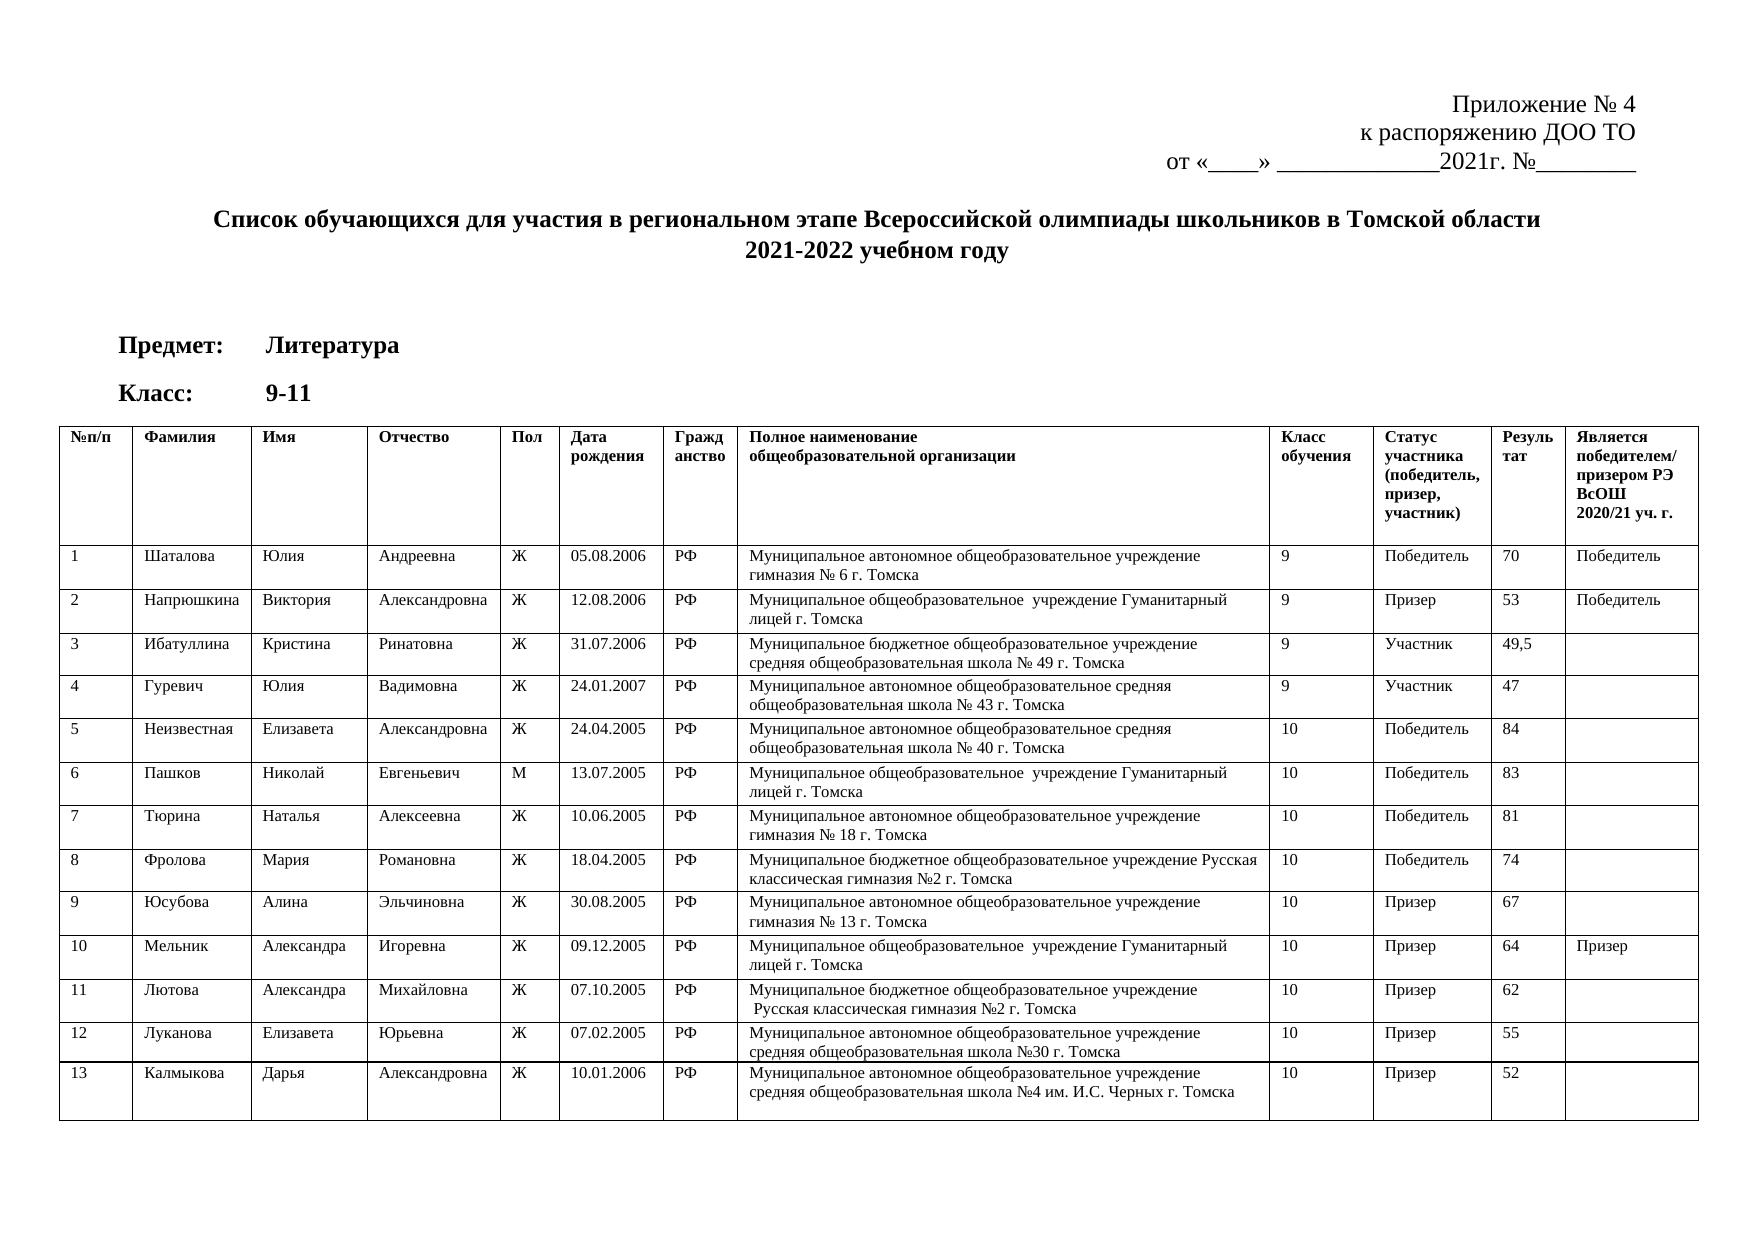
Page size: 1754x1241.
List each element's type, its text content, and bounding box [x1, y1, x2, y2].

table_header Дата рождения [560, 427, 663, 545]
table_cell 5 [60, 719, 132, 762]
table_cell Александровна [368, 1063, 500, 1120]
table_cell РФ [664, 763, 737, 805]
table_header №п/п [60, 427, 132, 545]
table_cell Муниципальное автономное общеобразовательное средняя общеобразовательная школа № 40 г. Томска [738, 719, 1269, 762]
table_cell 9 [1270, 634, 1373, 675]
table_cell 53 [1492, 590, 1565, 632]
table_cell Елизавета [252, 1023, 367, 1061]
table_cell Алина [252, 892, 367, 935]
table_header Фамилия [133, 427, 251, 545]
table_cell Напрюшкина [133, 590, 251, 632]
table_cell Призер [1374, 980, 1491, 1022]
table_cell [1566, 719, 1698, 762]
table_cell Ринатовна [368, 634, 500, 675]
table_cell РФ [664, 980, 737, 1022]
table_cell Юсубова [133, 892, 251, 935]
table_cell 67 [1492, 892, 1565, 935]
table_cell РФ [664, 719, 737, 762]
table_cell Эльчиновна [368, 892, 500, 935]
table_cell 18.04.2005 [560, 850, 663, 891]
table_cell 84 [1492, 719, 1565, 762]
table_cell Мельник [133, 936, 251, 979]
table_cell [1566, 634, 1698, 675]
table_cell Муниципальное автономное общеобразовательное учреждение гимназия № 6 г. Томска [738, 546, 1269, 589]
table_cell Пашков [133, 763, 251, 805]
text Приложение № 4 [118, 89, 1636, 117]
table_cell 62 [1492, 980, 1565, 1022]
table_cell Муниципальное бюджетное общеобразовательное учреждение Русская классическая гимназия №2 г. Томска [738, 980, 1269, 1022]
table_cell Победитель [1374, 850, 1491, 891]
table_cell Виктория [252, 590, 367, 632]
table_cell 09.12.2005 [560, 936, 663, 979]
table_cell Шаталова [133, 546, 251, 589]
table_cell 52 [1492, 1063, 1565, 1120]
table_cell РФ [664, 676, 737, 718]
table_cell [1566, 676, 1698, 718]
table_cell РФ [664, 1063, 737, 1120]
table_cell Фролова [133, 850, 251, 891]
table_cell Тюрина [133, 806, 251, 848]
table_cell Победитель [1566, 590, 1698, 632]
table_cell 70 [1492, 546, 1565, 589]
table_cell 9 [1270, 676, 1373, 718]
table_cell Победитель [1566, 546, 1698, 589]
text Список обучающихся для участия в региональном этапе Всероссийской олимпиады школьников в Томской области 2021-2022 учебном году [118, 204, 1636, 263]
table_cell Ж [501, 676, 559, 718]
table_cell Николай [252, 763, 367, 805]
table_cell 4 [60, 676, 132, 718]
table_cell Победитель [1374, 546, 1491, 589]
table_cell РФ [664, 892, 737, 935]
table_cell Участник [1374, 634, 1491, 675]
table_cell 10 [1270, 892, 1373, 935]
table_cell 74 [1492, 850, 1565, 891]
text к распоряжению ДОО ТО [118, 117, 1636, 146]
table_header Класс обучения [1270, 427, 1373, 545]
table_cell 9 [1270, 590, 1373, 632]
text Класс: 9-11 [118, 378, 1636, 407]
table_cell 10.01.2006 [560, 1063, 663, 1120]
table_cell 10 [1270, 980, 1373, 1022]
table_cell Юлия [252, 676, 367, 718]
table_cell Ибатуллина [133, 634, 251, 675]
table_cell Лютова [133, 980, 251, 1022]
table_cell Призер [1374, 590, 1491, 632]
table_cell 10 [1270, 806, 1373, 848]
table_cell Луканова [133, 1023, 251, 1061]
table_cell РФ [664, 634, 737, 675]
table_cell Призер [1566, 936, 1698, 979]
table_cell 12.08.2006 [560, 590, 663, 632]
table_cell [1566, 1063, 1698, 1120]
table_cell Муниципальное бюджетное общеобразовательное учреждение Русская классическая гимназия №2 г. Томска [738, 850, 1269, 891]
table_header Статус участника (победитель, призер, участник) [1374, 427, 1491, 545]
table_cell 47 [1492, 676, 1565, 718]
table_cell Муниципальное общеобразовательное учреждение Гуманитарный лицей г. Томска [738, 763, 1269, 805]
table_cell Муниципальное автономное общеобразовательное учреждение гимназия № 13 г. Томска [738, 892, 1269, 935]
table_cell 49,5 [1492, 634, 1565, 675]
table_cell Муниципальное общеобразовательное учреждение Гуманитарный лицей г. Томска [738, 590, 1269, 632]
table_cell 10 [1270, 719, 1373, 762]
table_cell Кристина [252, 634, 367, 675]
table_cell Ж [501, 634, 559, 675]
table_header Гражданство [664, 427, 737, 545]
table_cell Победитель [1374, 806, 1491, 848]
table_cell Ж [501, 719, 559, 762]
table_cell 81 [1492, 806, 1565, 848]
table_cell Юлия [252, 546, 367, 589]
table_cell 10 [60, 936, 132, 979]
table_cell Муниципальное автономное общеобразовательное учреждение средняя общеобразовательная школа №30 г. Томска [738, 1023, 1269, 1061]
table_cell 31.07.2006 [560, 634, 663, 675]
table_header Отчество [368, 427, 500, 545]
table_cell [1566, 763, 1698, 805]
table_cell 83 [1492, 763, 1565, 805]
table_cell Елизавета [252, 719, 367, 762]
table_cell Ж [501, 850, 559, 891]
table_header Пол [501, 427, 559, 545]
table_cell Призер [1374, 1063, 1491, 1120]
table_cell Евгеньевич [368, 763, 500, 805]
table_cell Ж [501, 1063, 559, 1120]
table_cell 10.06.2005 [560, 806, 663, 848]
table_cell Наталья [252, 806, 367, 848]
table_cell 10 [1270, 763, 1373, 805]
table_cell 05.08.2006 [560, 546, 663, 589]
table_cell 10 [1270, 1023, 1373, 1061]
table_cell Ж [501, 546, 559, 589]
table_cell [1566, 850, 1698, 891]
table_cell 3 [60, 634, 132, 675]
table_cell Михайловна [368, 980, 500, 1022]
table_cell РФ [664, 850, 737, 891]
table_cell 8 [60, 850, 132, 891]
table_cell Неизвестная [133, 719, 251, 762]
table_cell Калмыкова [133, 1063, 251, 1120]
table_cell Муниципальное автономное общеобразовательное учреждение средняя общеобразовательная школа №4 им. И.С. Черных г. Томска [738, 1063, 1269, 1120]
table_cell 10 [1270, 936, 1373, 979]
table_cell 9 [60, 892, 132, 935]
table_cell 24.01.2007 [560, 676, 663, 718]
table_cell М [501, 763, 559, 805]
table_cell РФ [664, 806, 737, 848]
table_cell Игоревна [368, 936, 500, 979]
table_cell Призер [1374, 892, 1491, 935]
table_header Является победителем/ призером РЭ ВсОШ 2020/21 уч. г. [1566, 427, 1698, 545]
table_cell 64 [1492, 936, 1565, 979]
table_cell 6 [60, 763, 132, 805]
table_cell Ж [501, 936, 559, 979]
table_cell Ж [501, 806, 559, 848]
table_cell РФ [664, 546, 737, 589]
table_cell Андреевна [368, 546, 500, 589]
table_cell 30.08.2005 [560, 892, 663, 935]
table_cell 10 [1270, 1063, 1373, 1120]
table_cell РФ [664, 590, 737, 632]
table_cell Участник [1374, 676, 1491, 718]
table_cell Ж [501, 980, 559, 1022]
table_cell Ж [501, 892, 559, 935]
table_cell Александровна [368, 719, 500, 762]
table_cell 2 [60, 590, 132, 632]
table_cell 7 [60, 806, 132, 848]
table_cell 07.10.2005 [560, 980, 663, 1022]
table_header Имя [252, 427, 367, 545]
table_cell Алексеевна [368, 806, 500, 848]
table_cell 1 [60, 546, 132, 589]
table_header Полное наименование общеобразовательной организации [738, 427, 1269, 545]
table_cell Победитель [1374, 719, 1491, 762]
table_cell [1566, 892, 1698, 935]
table_cell РФ [664, 1023, 737, 1061]
table_cell 13.07.2005 [560, 763, 663, 805]
table_cell РФ [664, 936, 737, 979]
table_cell Муниципальное автономное общеобразовательное средняя общеобразовательная школа № 43 г. Томска [738, 676, 1269, 718]
table_cell 55 [1492, 1023, 1565, 1061]
table_cell Гуревич [133, 676, 251, 718]
table_cell Мария [252, 850, 367, 891]
table_cell Ж [501, 590, 559, 632]
table_cell [1566, 980, 1698, 1022]
table_cell 24.04.2005 [560, 719, 663, 762]
table_cell Ж [501, 1023, 559, 1061]
table_cell Юрьевна [368, 1023, 500, 1061]
table_cell 12 [60, 1023, 132, 1061]
table_header Результат [1492, 427, 1565, 545]
table_cell [1566, 806, 1698, 848]
table_cell Муниципальное бюджетное общеобразовательное учреждение средняя общеобразовательная школа № 49 г. Томска [738, 634, 1269, 675]
table_cell 9 [1270, 546, 1373, 589]
table_cell Муниципальное общеобразовательное учреждение Гуманитарный лицей г. Томска [738, 936, 1269, 979]
table_cell Александра [252, 980, 367, 1022]
table_cell Призер [1374, 936, 1491, 979]
table_cell [1566, 1023, 1698, 1061]
text от «____» _____________2021г. №________ [118, 146, 1636, 175]
table_cell Романовна [368, 850, 500, 891]
table_cell 13 [60, 1063, 132, 1120]
table_cell Победитель [1374, 763, 1491, 805]
table_cell Вадимовна [368, 676, 500, 718]
table_cell Муниципальное автономное общеобразовательное учреждение гимназия № 18 г. Томска [738, 806, 1269, 848]
text Предмет: Литература [118, 330, 1636, 359]
table_cell 07.02.2005 [560, 1023, 663, 1061]
table_cell Александровна [368, 590, 500, 632]
table_cell 10 [1270, 850, 1373, 891]
table_cell Александра [252, 936, 367, 979]
table_cell Призер [1374, 1023, 1491, 1061]
table_cell 11 [60, 980, 132, 1022]
table_cell Дарья [252, 1063, 367, 1120]
